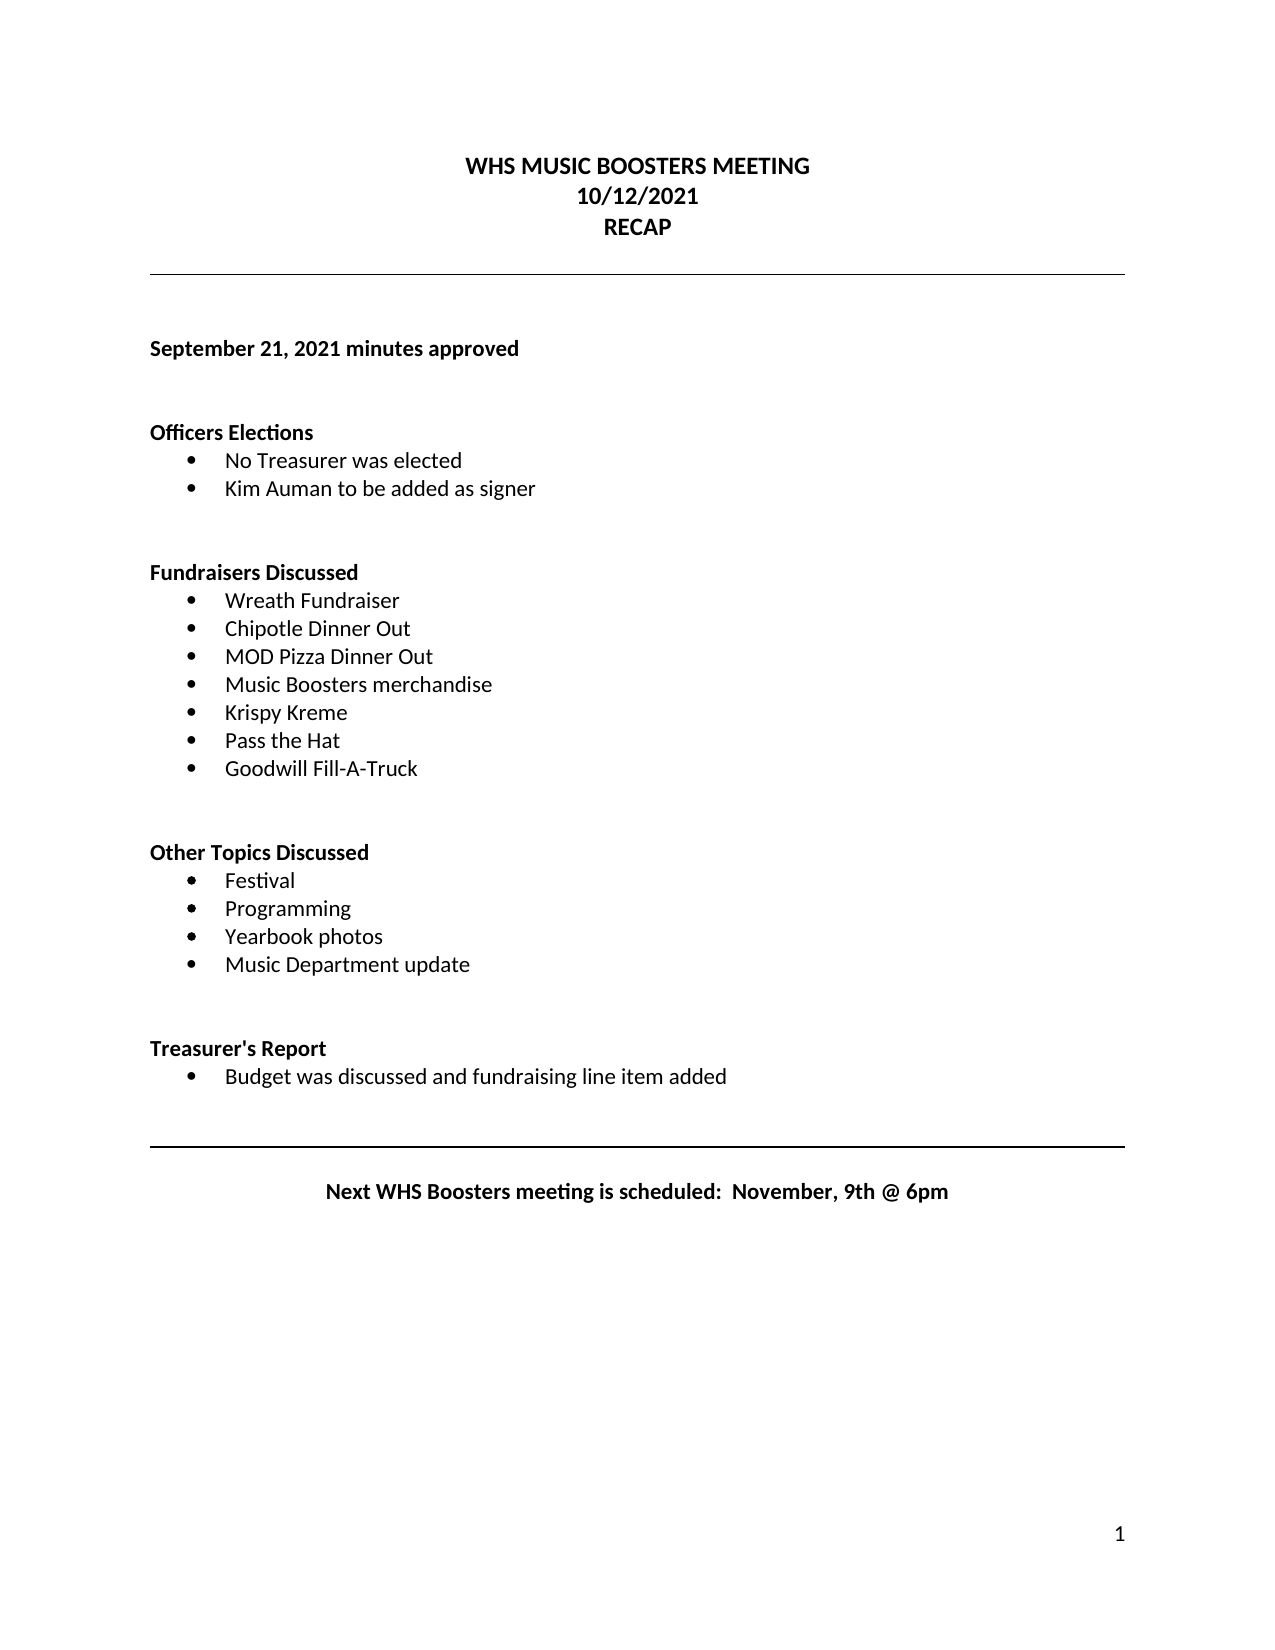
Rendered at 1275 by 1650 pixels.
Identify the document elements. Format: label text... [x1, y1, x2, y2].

text Next WHS Boosters meeting is scheduled: November, 9th @ 6pm [150, 1177, 1125, 1206]
text Other Topics Discussed [150, 838, 1125, 866]
list Pass the Hat [187, 726, 1125, 754]
list Krispy Kreme [187, 698, 1125, 726]
list Chipotle Dinner Out [187, 614, 1125, 642]
list MOD Pizza Dinner Out [187, 642, 1125, 670]
list Yearbook photos [187, 922, 1125, 950]
text RECAP [150, 211, 1125, 242]
list Festival [187, 866, 1125, 894]
list Kim Auman to be added as signer [187, 474, 1125, 502]
list Budget was discussed and fundraising line item added [187, 1062, 1125, 1090]
list Wreath Fundraiser [187, 586, 1125, 614]
text Fundraisers Discussed [150, 558, 1125, 586]
text Treasurer's Report [150, 1034, 1125, 1062]
text Officers Elections [150, 418, 1125, 446]
list Goodwill Fill-A-Truck [187, 754, 1125, 782]
list Music Boosters merchandise [187, 670, 1125, 698]
list No Treasurer was elected [187, 446, 1125, 474]
text WHS MUSIC BOOSTERS MEETING [150, 150, 1125, 181]
text 10/12/2021 [150, 181, 1125, 211]
list Programming [187, 894, 1125, 922]
text September 21, 2021 minutes approved [150, 334, 1125, 362]
list Music Department update [187, 950, 1125, 978]
